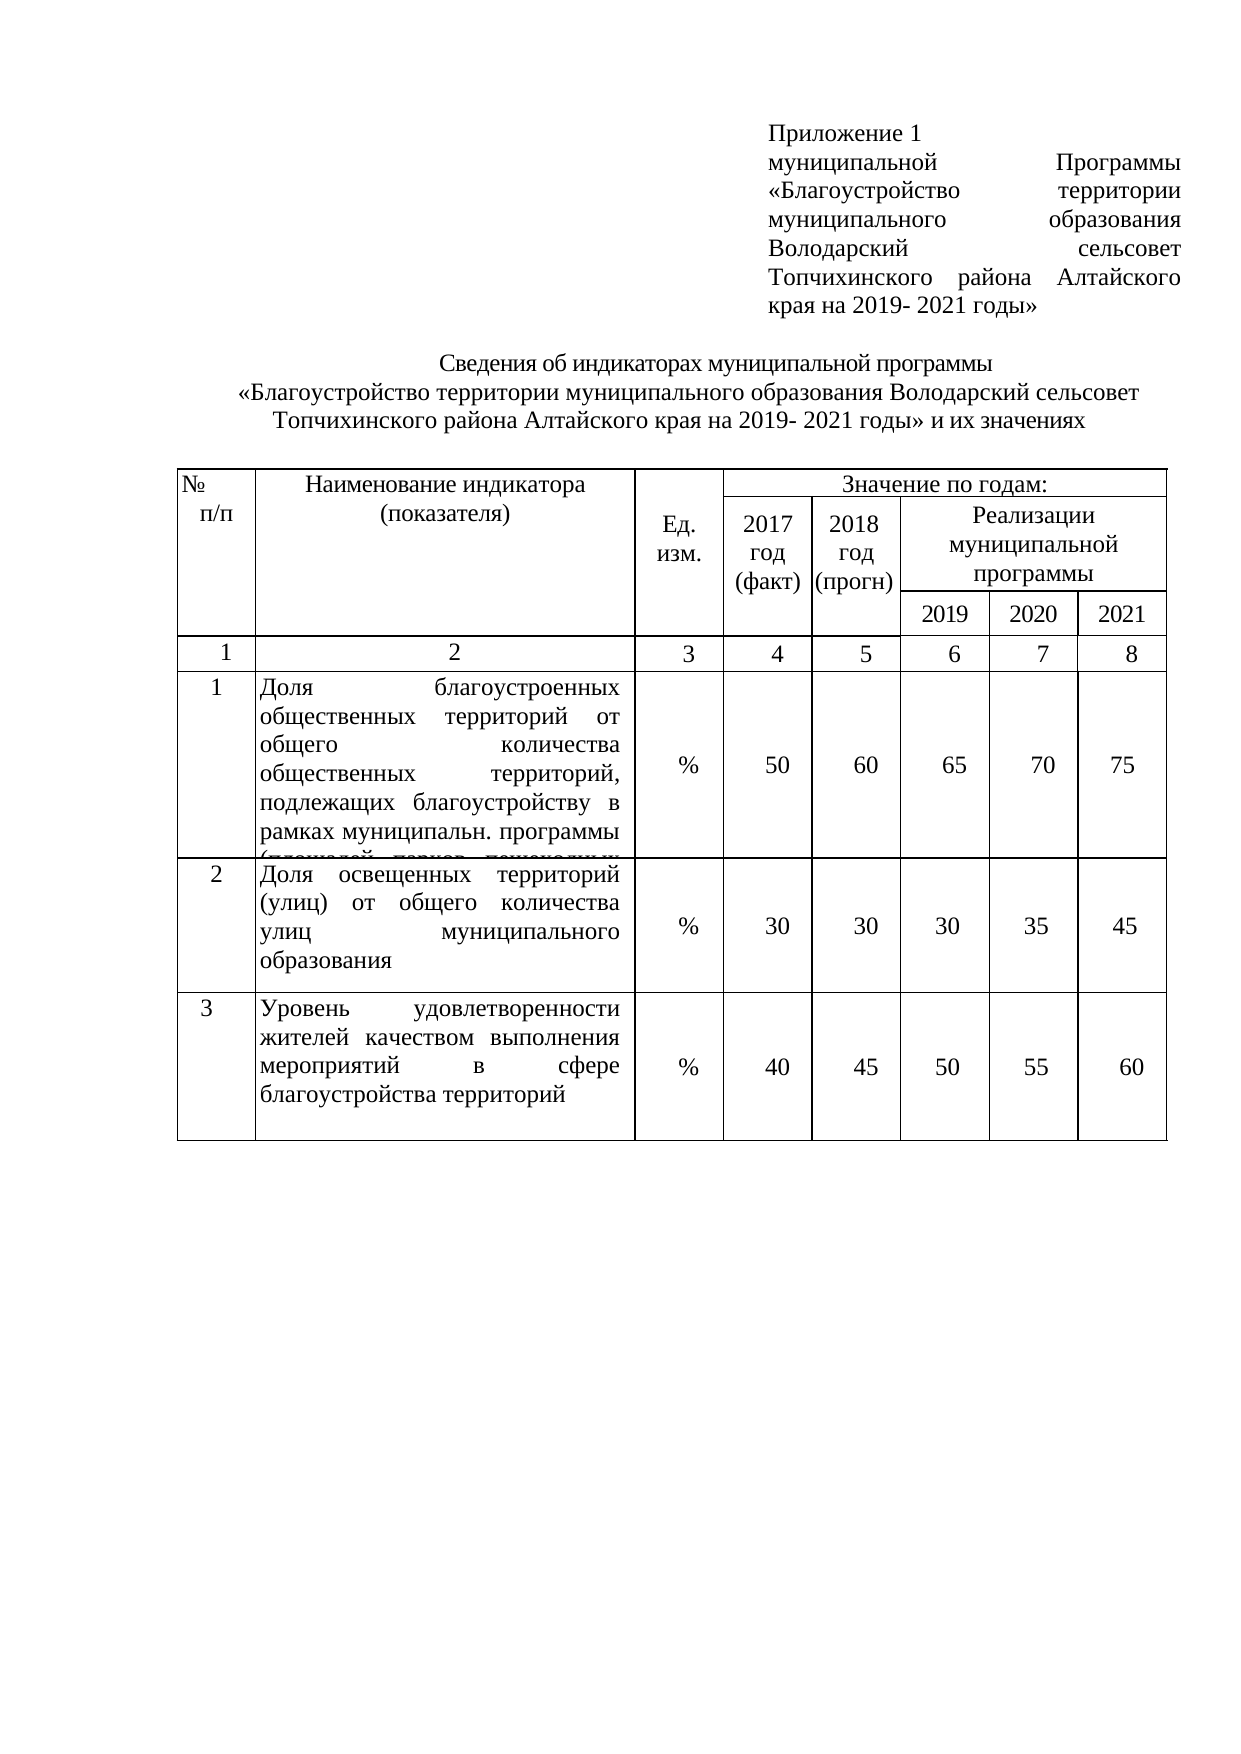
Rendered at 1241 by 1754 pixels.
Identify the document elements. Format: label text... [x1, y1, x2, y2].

table_cell 1 [178, 637, 255, 671]
table_cell 3 [636, 637, 723, 671]
table_cell 35 [990, 859, 1077, 992]
table_cell 2017 год (факт) [724, 497, 811, 635]
table_cell 30 [813, 859, 900, 992]
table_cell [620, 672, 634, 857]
table_cell 8 [1078, 636, 1166, 671]
table_cell 2 [256, 637, 634, 671]
table_cell 2 [178, 859, 255, 992]
table_cell 55 [990, 993, 1077, 1140]
table_cell 2019 [901, 592, 989, 635]
table_cell 6 [901, 636, 989, 671]
table_cell 2018 год (прогн) [813, 497, 900, 635]
text муниципальной Программы «Благоустройство территории муниципального образования Володарский сельсовет Топчихинского района Алтайского края на 2019- 2021 годы» [768, 147, 1181, 319]
table_header Ед. изм. [636, 470, 723, 635]
table_cell Реализации муниципальной программы [901, 497, 1166, 590]
table_cell 1 [178, 672, 255, 857]
table_cell 30 [901, 859, 989, 992]
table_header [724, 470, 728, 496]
table_cell 45 [813, 993, 900, 1140]
table_cell 3 [178, 993, 255, 1140]
table_cell 70 [990, 672, 1077, 857]
table_cell 75 [1079, 672, 1166, 857]
table_cell 45 [1079, 859, 1166, 992]
table_header № п/п [178, 470, 255, 635]
text Приложение 1 [768, 118, 1181, 147]
table_cell 30 [724, 859, 811, 992]
table_cell 2021 [1079, 592, 1166, 635]
table_cell 4 [724, 637, 811, 671]
table_cell Уровень удовлетворенности жителей качеством выполнения мероприятий в сфере благоустройства территорий [256, 993, 634, 1140]
table_cell 5 [813, 637, 900, 671]
table_cell 60 [1079, 993, 1166, 1140]
text «Благоустройство территории муниципального образования Володарский сельсовет Топчихинского района Алтайского края на 2019- 2021 годы» и их значениях [177, 377, 1181, 434]
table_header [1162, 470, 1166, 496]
table_cell 60 [813, 672, 900, 857]
table_cell % [636, 672, 723, 857]
table_cell 40 [724, 993, 811, 1140]
table_cell 50 [724, 672, 811, 857]
table_cell % [636, 993, 723, 1140]
table_cell 50 [901, 993, 989, 1140]
table_cell 65 [901, 672, 989, 857]
table_cell % [636, 859, 723, 992]
table_cell 7 [990, 636, 1077, 671]
table_cell Доля освещенных территорий (улиц) от общего количества улиц муниципального образования [256, 859, 634, 992]
table_header Наименование индикатора (показателя) [256, 470, 634, 635]
table_cell 2020 [990, 592, 1077, 635]
text Сведения об индикаторах муниципальной программы [177, 348, 1181, 377]
